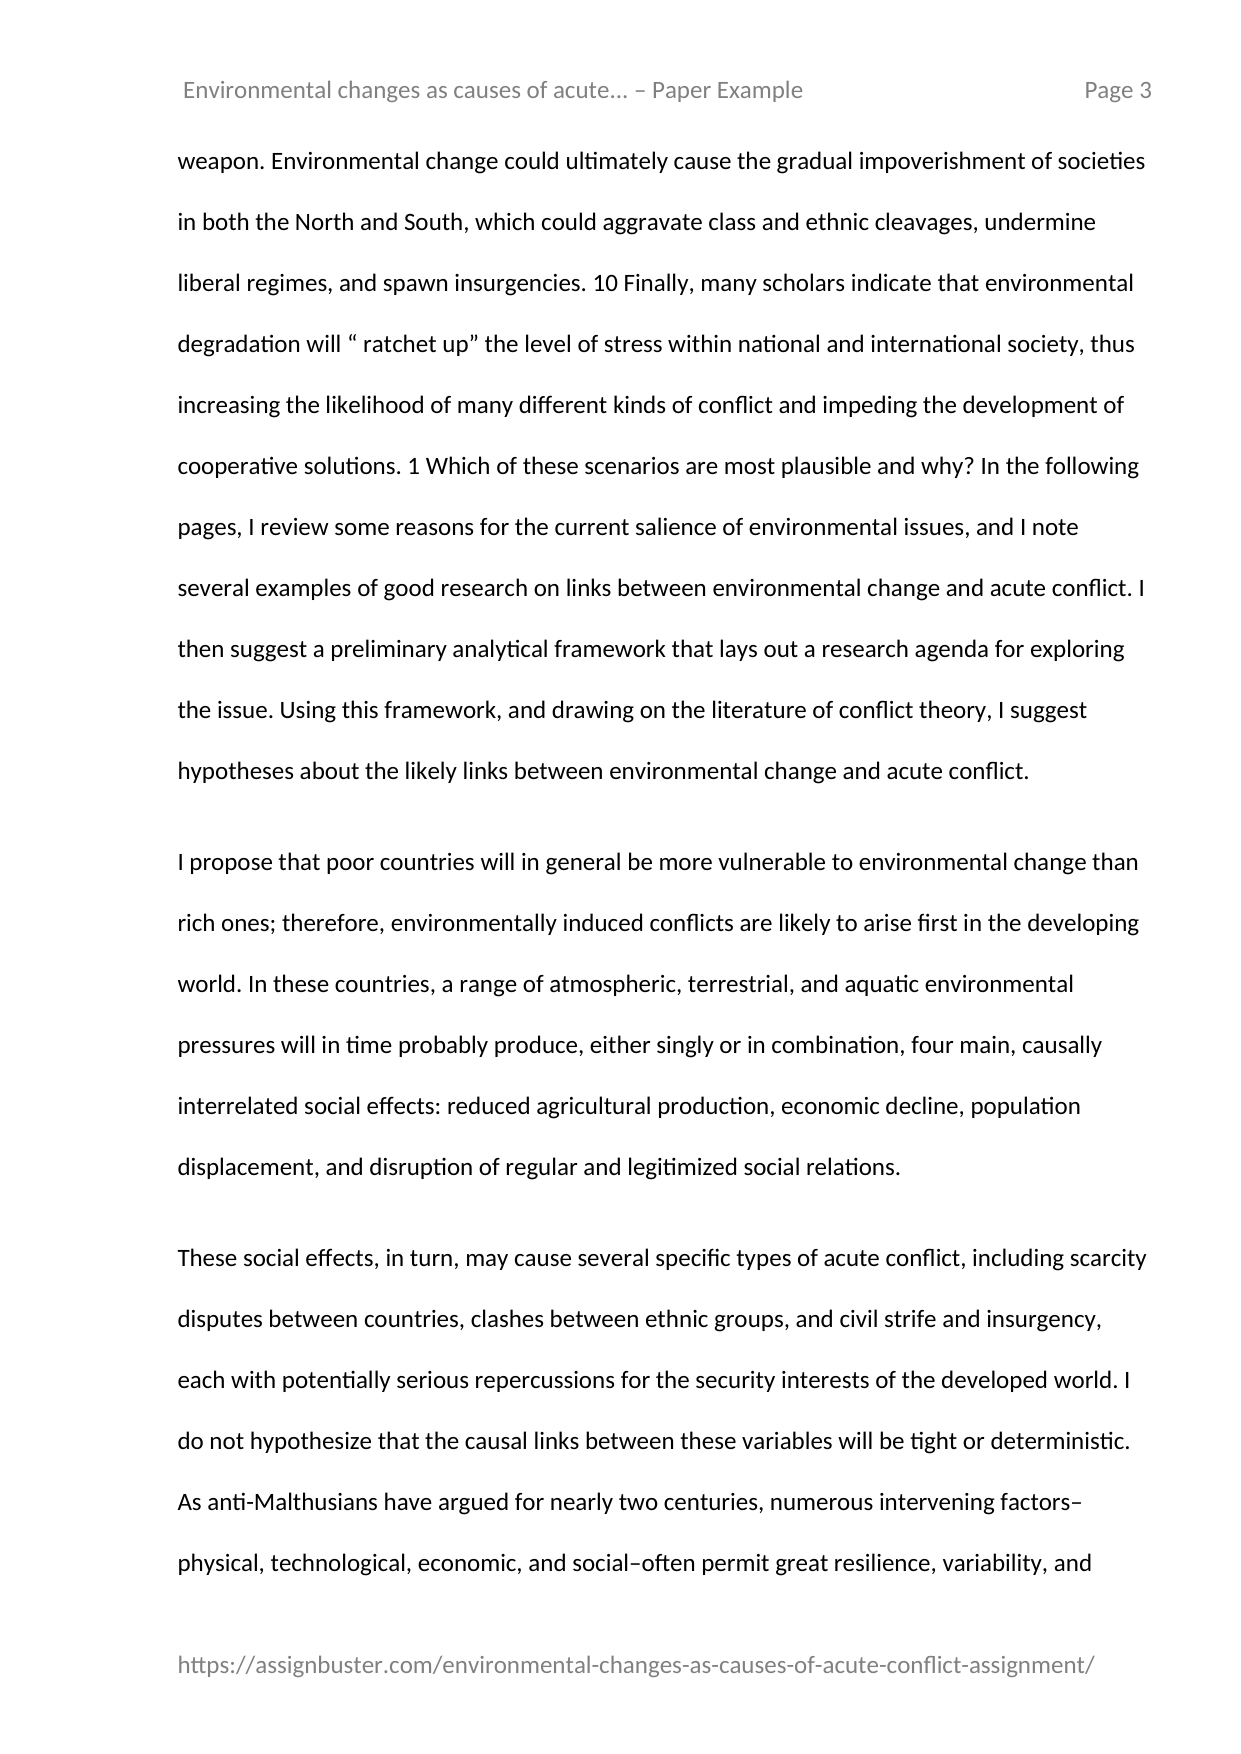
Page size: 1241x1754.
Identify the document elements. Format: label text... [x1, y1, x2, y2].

text I propose that poor countries will in general be more vulnerable to environmental change than rich ones; therefore, environmentally induced conflicts are likely to arise first in the developing world. In these countries, a range of atmospheric, terrestrial, and aquatic environmental pressures will in time probably produce, either singly or in combination, four main, causally interrelated social effects: reduced agricultural production, economic decline, population displacement, and disruption of regular and legitimized social relations. [177, 846, 1152, 1182]
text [177, 1242, 1152, 1577]
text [177, 145, 1152, 786]
